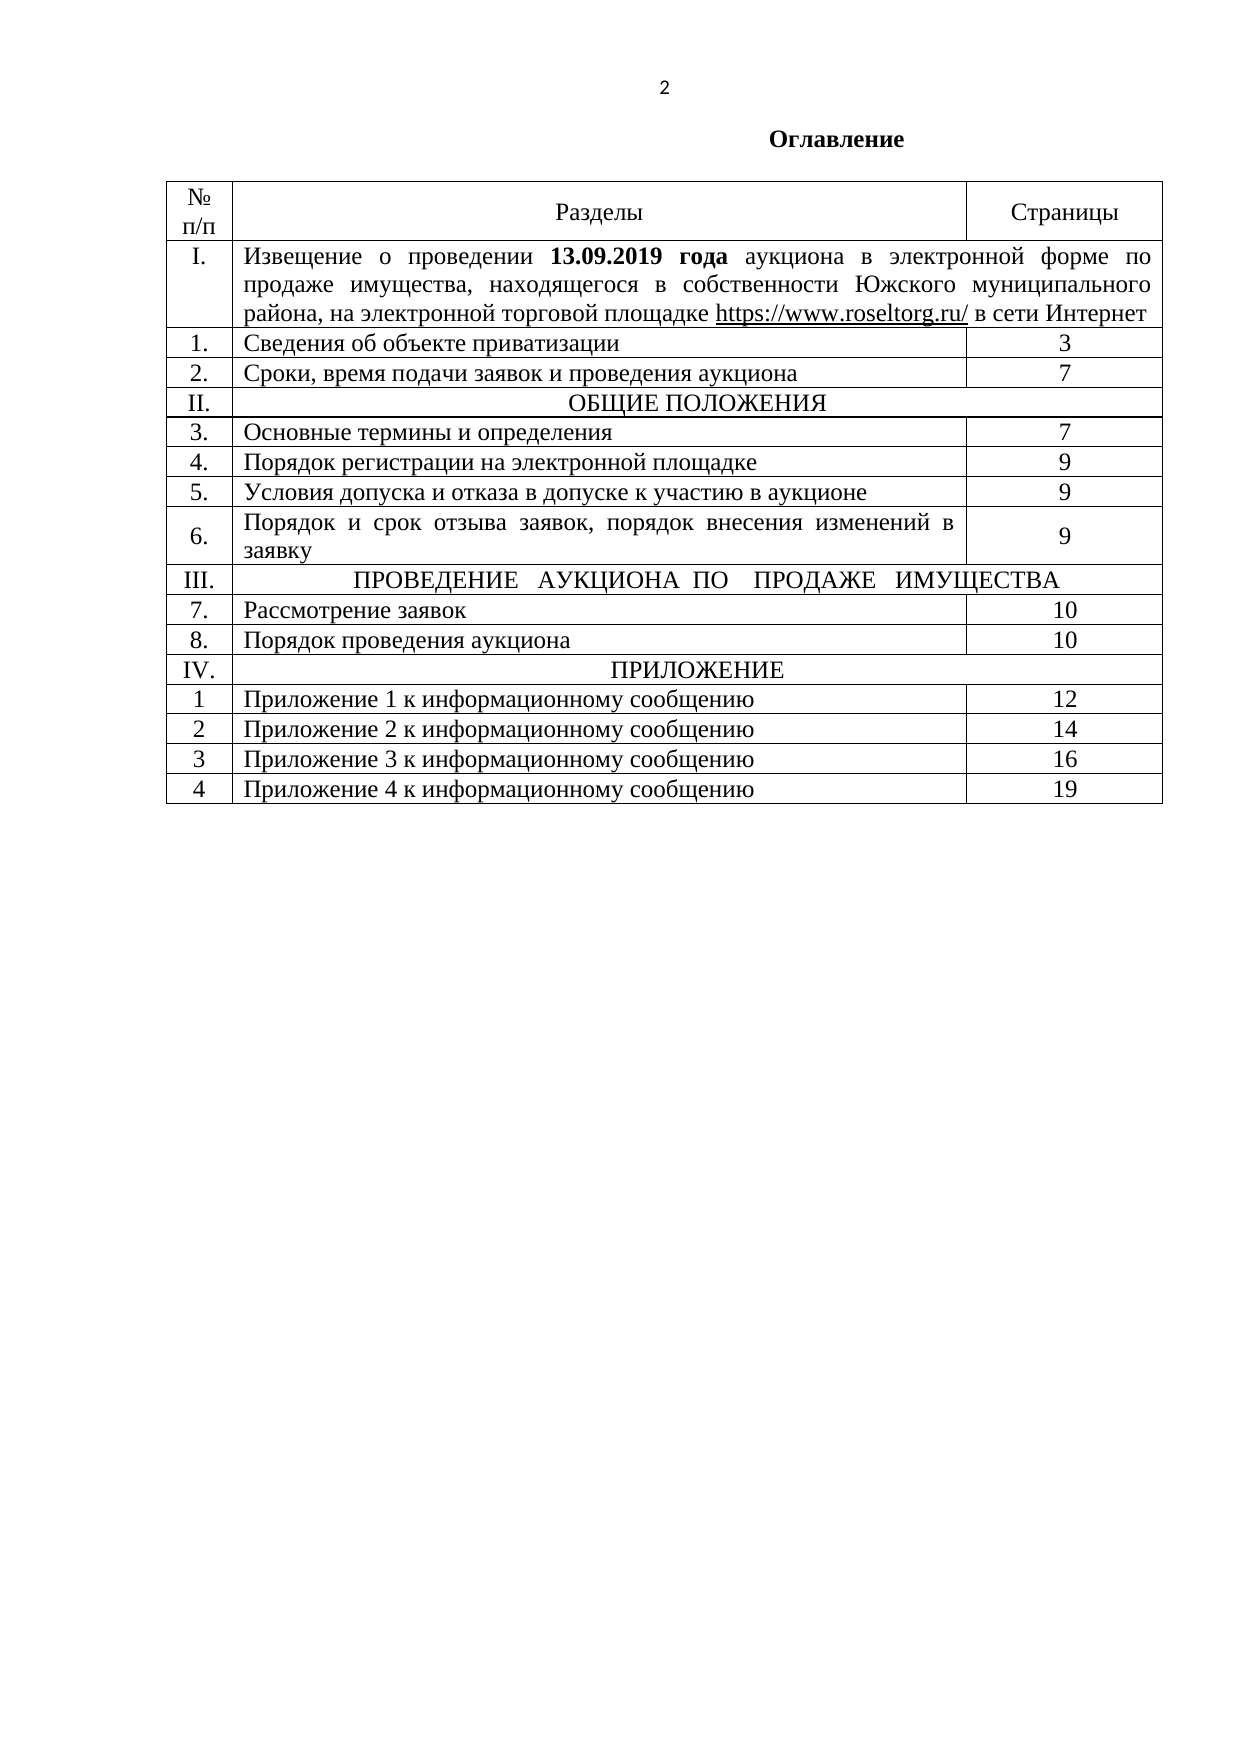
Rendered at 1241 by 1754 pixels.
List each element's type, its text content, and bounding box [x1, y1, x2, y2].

table_cell 4 [167, 774, 232, 803]
table_cell ПРОВЕДЕНИЕ АУКЦИОНА ПО ПРОДАЖЕ ИМУЩЕСТВА [233, 565, 1162, 594]
table_cell 3. [167, 418, 232, 446]
table_cell Порядок регистрации на электронной площадке [233, 447, 966, 476]
table_cell 19 [967, 774, 1162, 803]
table_header Страницы [967, 182, 1162, 240]
table_cell 9 [967, 447, 1162, 476]
table_cell ОБЩИЕ ПОЛОЖЕНИЯ [233, 388, 1162, 416]
table_cell 6. [167, 507, 232, 564]
table_cell 5. [167, 477, 232, 506]
table_cell II. [167, 388, 232, 416]
table_cell 1 [167, 685, 232, 713]
table_cell 7 [967, 358, 1162, 387]
table_cell Приложение 3 к информационному сообщению [233, 744, 966, 773]
table_cell 7. [167, 595, 232, 624]
table_cell Порядок и срок отзыва заявок, порядок внесения изменений в заявку [233, 507, 966, 564]
table_cell III. [167, 565, 232, 594]
table_cell Сведения об объекте приватизации [233, 328, 966, 357]
table_cell 2. [167, 358, 232, 387]
table_cell Приложение 1 к информационному сообщению [233, 685, 966, 713]
table_cell Условия допуска и отказа в допуске к участию в аукционе [233, 477, 966, 506]
table_cell Приложение 2 к информационному сообщению [233, 714, 966, 743]
table_cell 10 [967, 595, 1162, 624]
table_cell 10 [967, 625, 1162, 654]
table_cell 1. [167, 328, 232, 357]
table_header № п/п [167, 182, 232, 240]
table_cell 3 [167, 744, 232, 773]
table_cell 2 [167, 714, 232, 743]
table_cell 9 [967, 507, 1162, 564]
table_cell 7 [967, 418, 1162, 446]
table_cell 9 [967, 477, 1162, 506]
table_cell Рассмотрение заявок [233, 595, 966, 624]
table_cell Приложение 4 к информационному сообщению [233, 774, 966, 803]
table_cell Основные термины и определения [233, 418, 966, 446]
table_cell ПРИЛОЖЕНИЕ [233, 655, 1162, 683]
table_cell 14 [967, 714, 1162, 743]
table_cell 4. [167, 447, 232, 476]
table_cell IV. [167, 655, 232, 683]
text Оглавление [148, 124, 1181, 152]
table_cell 8. [167, 625, 232, 654]
table_cell 12 [967, 685, 1162, 713]
table_cell Порядок проведения аукциона [233, 625, 966, 654]
table_cell I. [167, 241, 232, 327]
table_cell Сроки, время подачи заявок и проведения аукциона [233, 358, 966, 387]
table_header Разделы [233, 182, 966, 240]
table_cell 16 [967, 744, 1162, 773]
table_cell Извещение о проведении 13.09.2019 года аукциона в электронной форме по продаже имущества, находящегося в собственности Южского муниципального района, на электронной торговой площадке https://www.roseltorg.ru/ в сети Интернет [233, 241, 1162, 327]
table_cell 3 [967, 328, 1162, 357]
